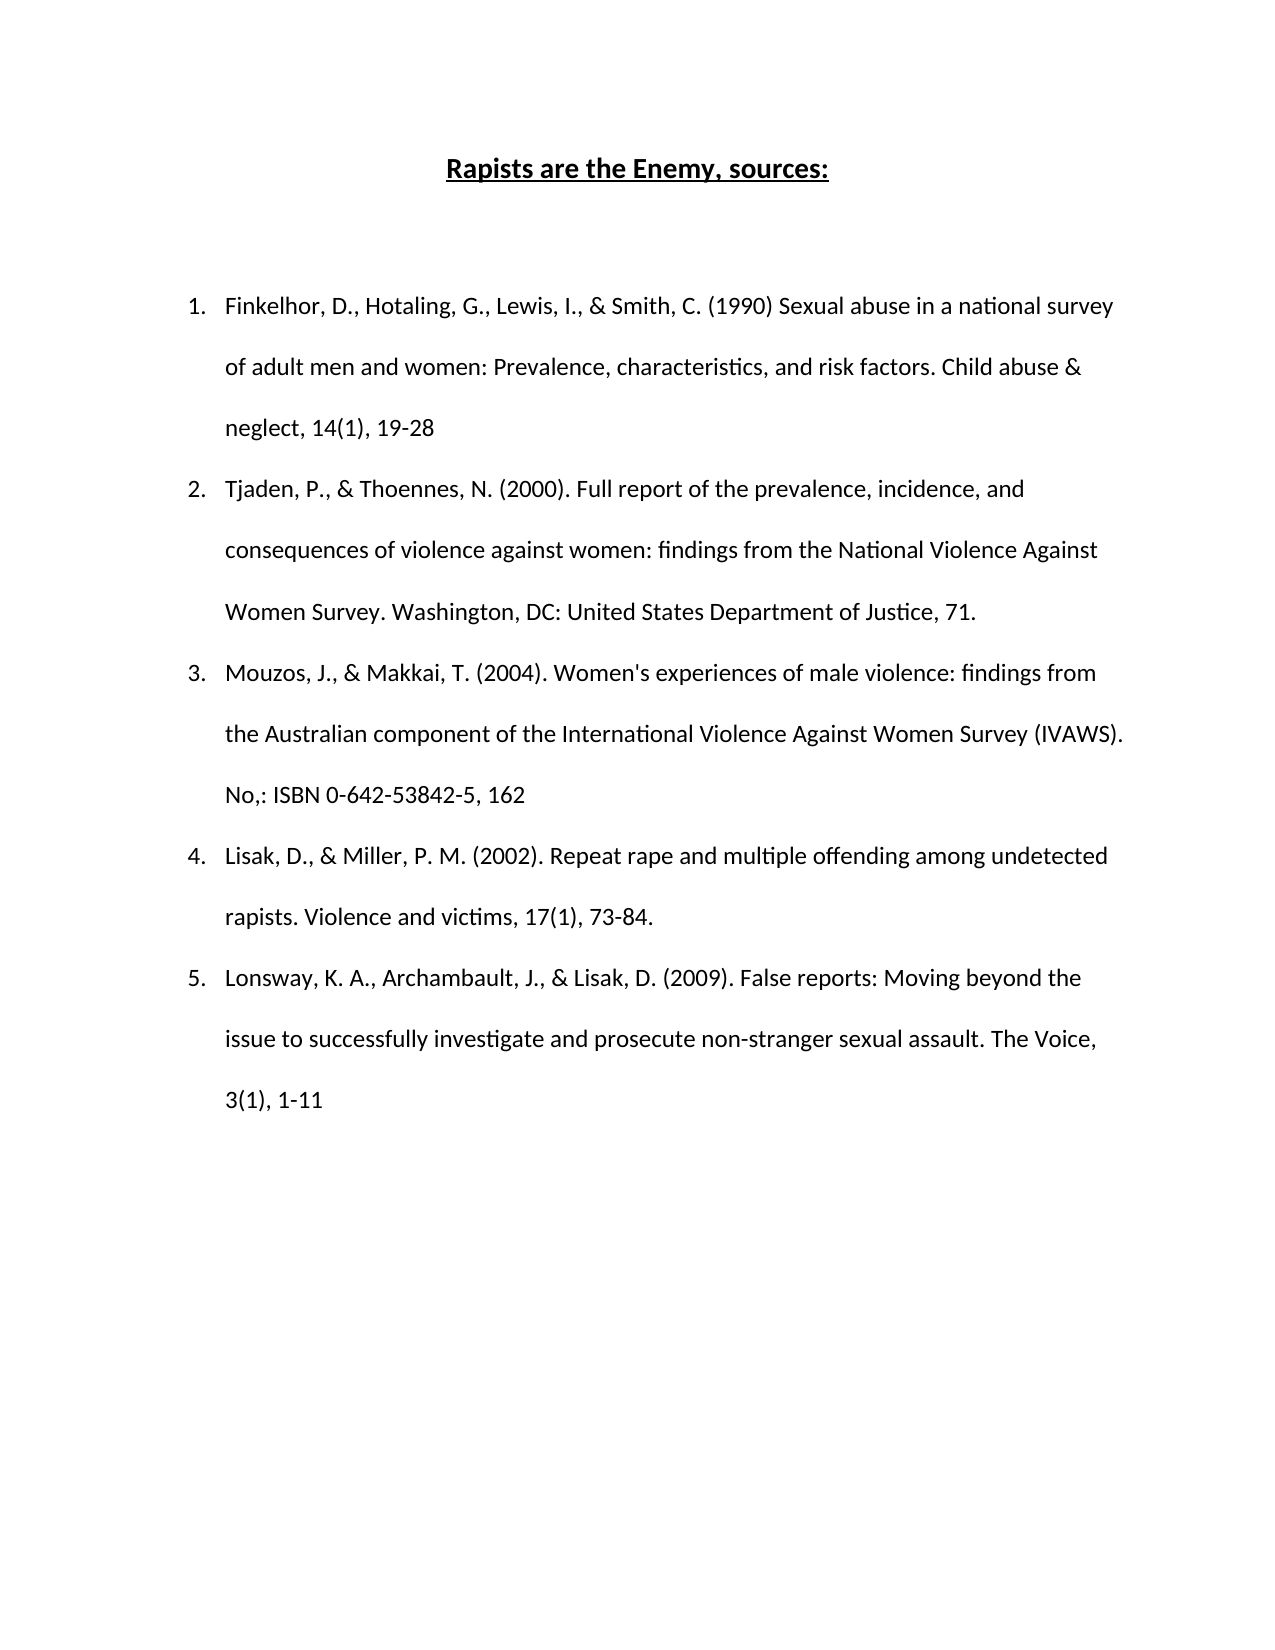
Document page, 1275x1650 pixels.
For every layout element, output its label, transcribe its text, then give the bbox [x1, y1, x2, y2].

list Lisak, D., & Miller, P. M. (2002). Repeat rape and multiple offending among undetected rapists. Violence and victims, 17(1), 73-84. [187, 840, 1125, 931]
list Lonsway, K. A., Archambault, J., & Lisak, D. (2009). False reports: Moving beyond the issue to successfully investigate and prosecute non-stranger sexual assault. The Voice, 3(1), 1-11 [187, 962, 1125, 1114]
list Finkelhor, D., Hotaling, G., Lewis, I., & Smith, C. (1990) Sexual abuse in a national survey of adult men and women: Prevalence, characteristics, and risk factors. Child abuse & neglect, 14(1), 19-28 [187, 291, 1125, 443]
list Mouzos, J., & Makkai, T. (2004). Women's experiences of male violence: findings from the Australian component of the International Violence Against Women Survey (IVAWS). No,: ISBN 0-642-53842-5, 162 [187, 657, 1125, 809]
text Rapists are the Enemy, sources: [150, 150, 1125, 242]
list Tjaden, P., & Thoennes, N. (2000). Full report of the prevalence, incidence, and consequences of violence against women: findings from the National Violence Against Women Survey. Washington, DC: United States Department of Justice, 71. [187, 474, 1125, 626]
